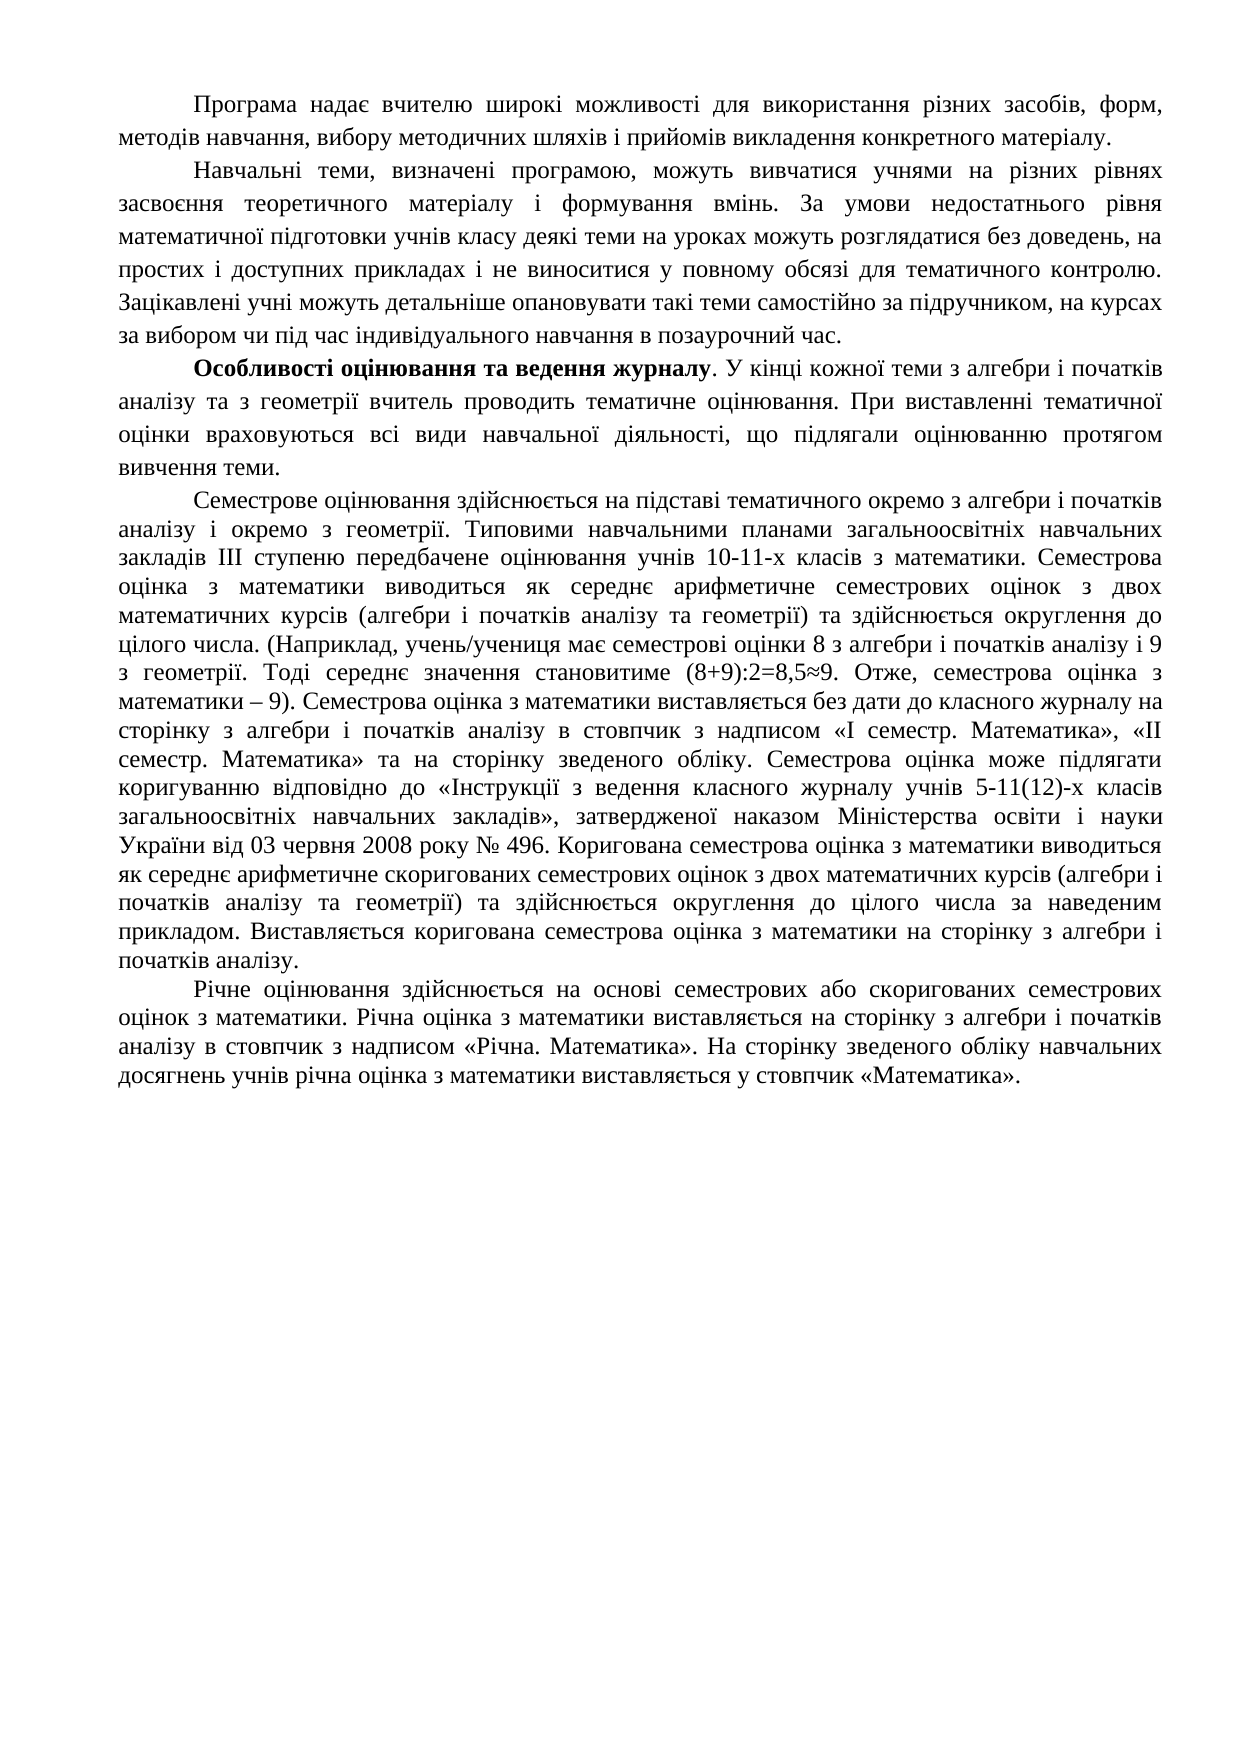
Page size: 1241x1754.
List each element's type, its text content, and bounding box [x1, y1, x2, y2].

text Особливості оцінювання та ведення журналу. У кінці кожної теми з алгебри і початків аналізу та з геометрії вчитель проводить тематичне оцінювання. При виставленні тематичної оцінки враховуються всі види навчальної діяльності, що підлягали оцінюванню протягом вивчення теми. [118, 353, 1163, 481]
text Семестрове оцінювання здійснюється на підставі тематичного окремо з алгебри і початків аналізу і окремо з геометрії. Типовими навчальними планами загальноосвітніх навчальних закладів ІІІ ступеню передбачене оцінювання учнів 10-11-х класів з математики. Семестрова оцінка з математики виводиться як середнє арифметичне семестрових оцінок з двох математичних курсів (алгебри і початків аналізу та геометрії) та здійснюється округлення до цілого числа. (Наприклад, учень/учениця має семестрові оцінки 8 з алгебри і початків аналізу і 9 з геометрії. Тоді середнє значення становитиме (8+9):2=8,5≈9. Отже, семестрова оцінка з математики – 9). Семестрова оцінка з математики виставляється без дати до класного журналу на сторінку з алгебри і початків аналізу в стовпчик з надписом «І семестр. Математика», «ІІ семестр. Математика» та на сторінку зведеного обліку. Семестрова оцінка може підлягати коригуванню відповідно до «Інструкції з ведення класного журналу учнів 5-11(12)-х класів загальноосвітніх навчальних закладів», затвердженої наказом Міністерства освіти і науки України від 03 червня 2008 року № 496. Коригована семестрова оцінка з математики виводиться як середнє арифметичне скоригованих семестрових оцінок з двох математичних курсів (алгебри і початків аналізу та геометрії) та здійснюється округлення до цілого числа за наведеним прикладом. Виставляється коригована семестрова оцінка з математики на сторінку з алгебри і початків аналізу. [118, 485, 1163, 974]
text Програма надає вчителю широкі можливості для використання різних засобів, форм, методів навчання, вибору методичних шляхів і прийомів викладення конкретного матеріалу. [118, 89, 1163, 150]
text Річне оцінювання здійснюється на основі семестрових або скоригованих семестрових оцінок з математики. Річна оцінка з математики виставляється на сторінку з алгебри і початків аналізу в стовпчик з надписом «Річна. Математика». На сторінку зведеного обліку навчальних досягнень учнів річна оцінка з математики виставляється у стовпчик «Математика». [118, 974, 1163, 1089]
text Навчальні теми, визначені програмою, можуть вивчатися учнями на різних рівнях засвоєння теоретичного матеріалу і формування вмінь. За умови недостатнього рівня математичної підготовки учнів класу деякі теми на уроках можуть розглядатися без доведень, на простих і доступних прикладах і не виноситися у повному обсязі для тематичного контролю. Зацікавлені учні можуть детальніше опановувати такі теми самостійно за підручником, на курсах за вибором чи під час індивідуального навчання в позаурочний час. [118, 155, 1163, 348]
